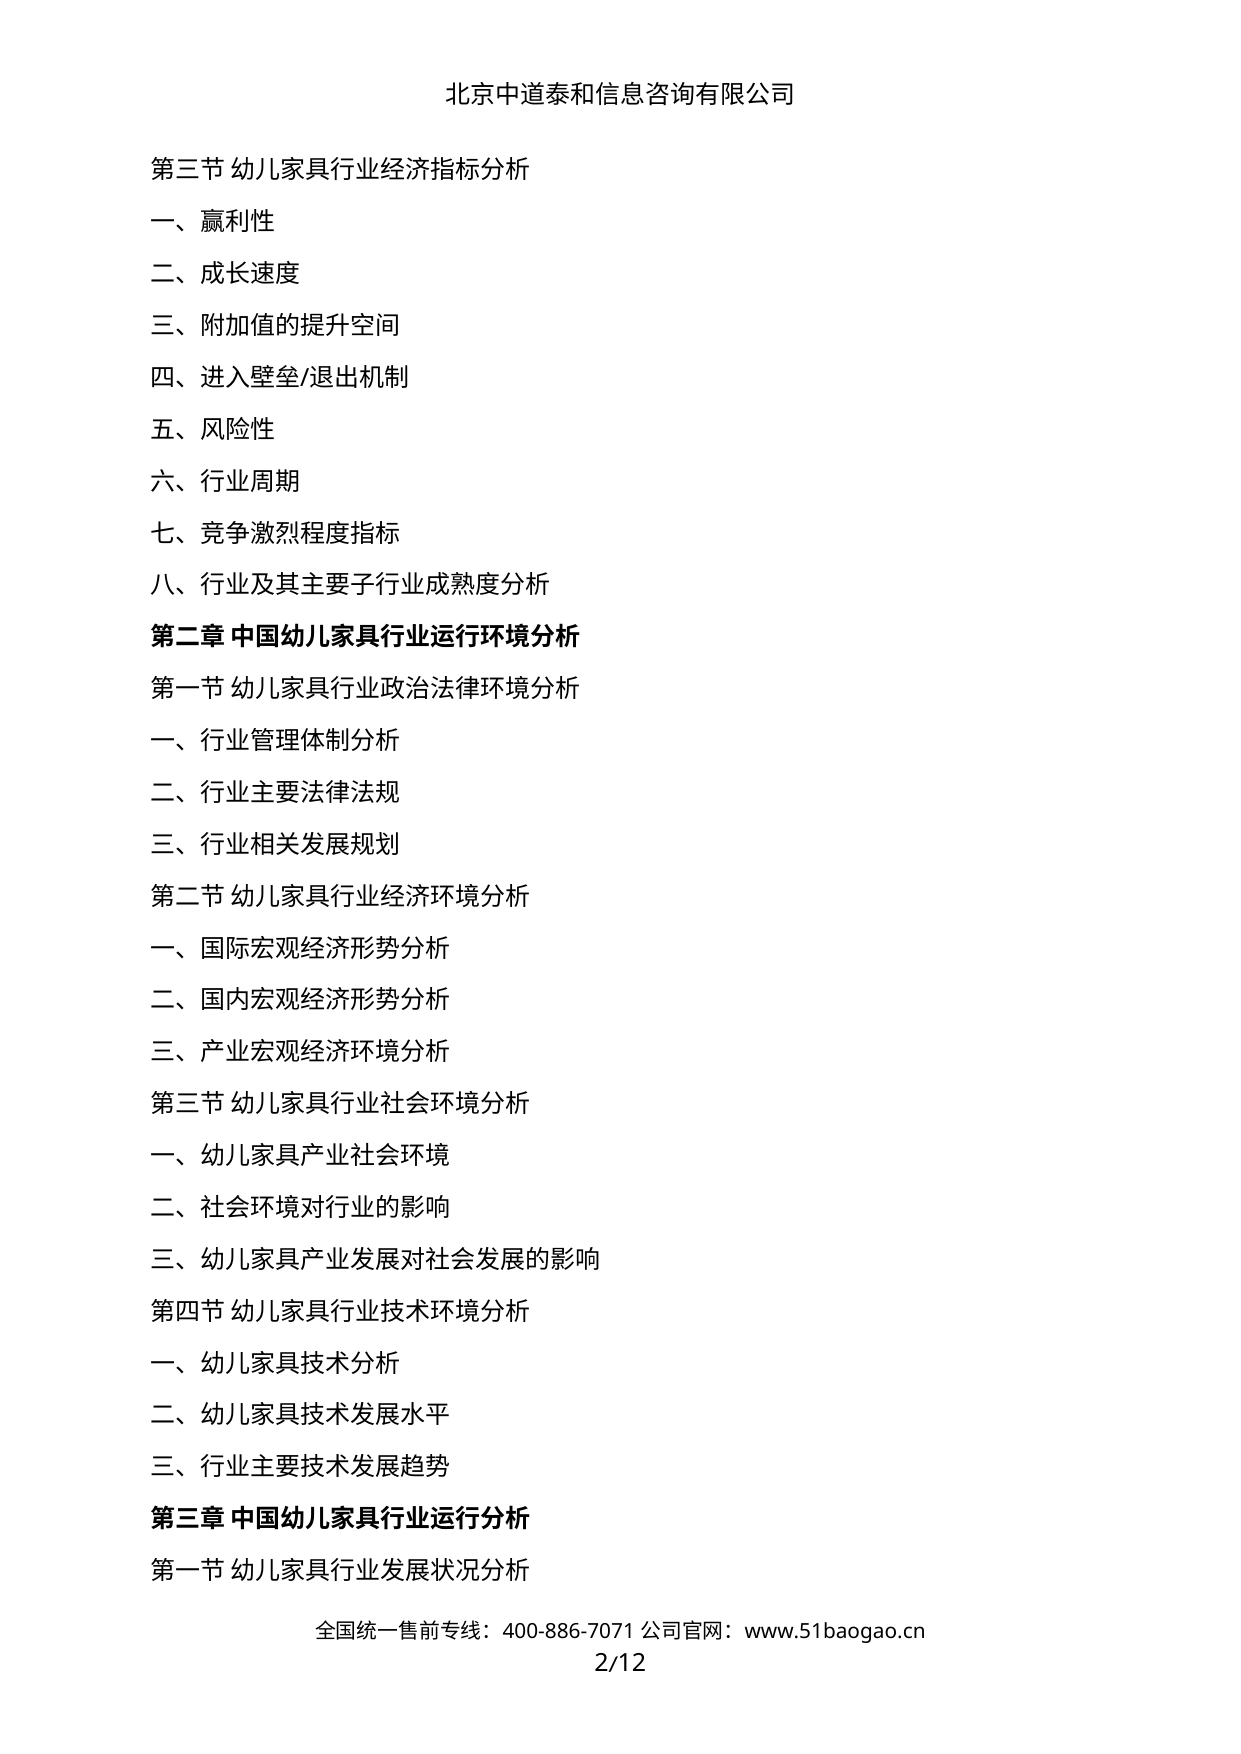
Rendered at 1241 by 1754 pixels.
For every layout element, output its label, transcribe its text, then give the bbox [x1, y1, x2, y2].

text 一、幼儿家具产业社会环境 [150, 1136, 1090, 1172]
text 第三章 中国幼儿家具行业运行分析 [150, 1499, 1090, 1535]
text 一、行业管理体制分析 [150, 721, 1090, 757]
text 三、附加值的提升空间 [150, 306, 1090, 342]
text 二、行业主要法律法规 [150, 772, 1090, 809]
text 五、风险性 [150, 409, 1090, 446]
text 一、赢利性 [150, 202, 1090, 238]
text 一、国际宏观经济形势分析 [150, 928, 1090, 964]
text 第三节 幼儿家具行业社会环境分析 [150, 1084, 1090, 1120]
text 第三节 幼儿家具行业经济指标分析 [150, 150, 1090, 186]
text 四、进入壁垒/退出机制 [150, 357, 1090, 394]
text 二、社会环境对行业的影响 [150, 1187, 1090, 1224]
text 二、国内宏观经济形势分析 [150, 980, 1090, 1016]
text 三、幼儿家具产业发展对社会发展的影响 [150, 1239, 1090, 1276]
text 三、行业相关发展规划 [150, 824, 1090, 861]
text 三、行业主要技术发展趋势 [150, 1447, 1090, 1483]
text 第一节 幼儿家具行业发展状况分析 [150, 1551, 1090, 1587]
text 六、行业周期 [150, 461, 1090, 497]
text 第四节 幼儿家具行业技术环境分析 [150, 1291, 1090, 1327]
text 二、成长速度 [150, 254, 1090, 290]
text 第二节 幼儿家具行业经济环境分析 [150, 876, 1090, 912]
text 七、竞争激烈程度指标 [150, 513, 1090, 549]
text 二、幼儿家具技术发展水平 [150, 1395, 1090, 1431]
text 一、幼儿家具技术分析 [150, 1343, 1090, 1379]
text 三、产业宏观经济环境分析 [150, 1032, 1090, 1068]
text 八、行业及其主要子行业成熟度分析 [150, 565, 1090, 601]
text 第二章 中国幼儿家具行业运行环境分析 [150, 617, 1090, 653]
text 第一节 幼儿家具行业政治法律环境分析 [150, 669, 1090, 705]
